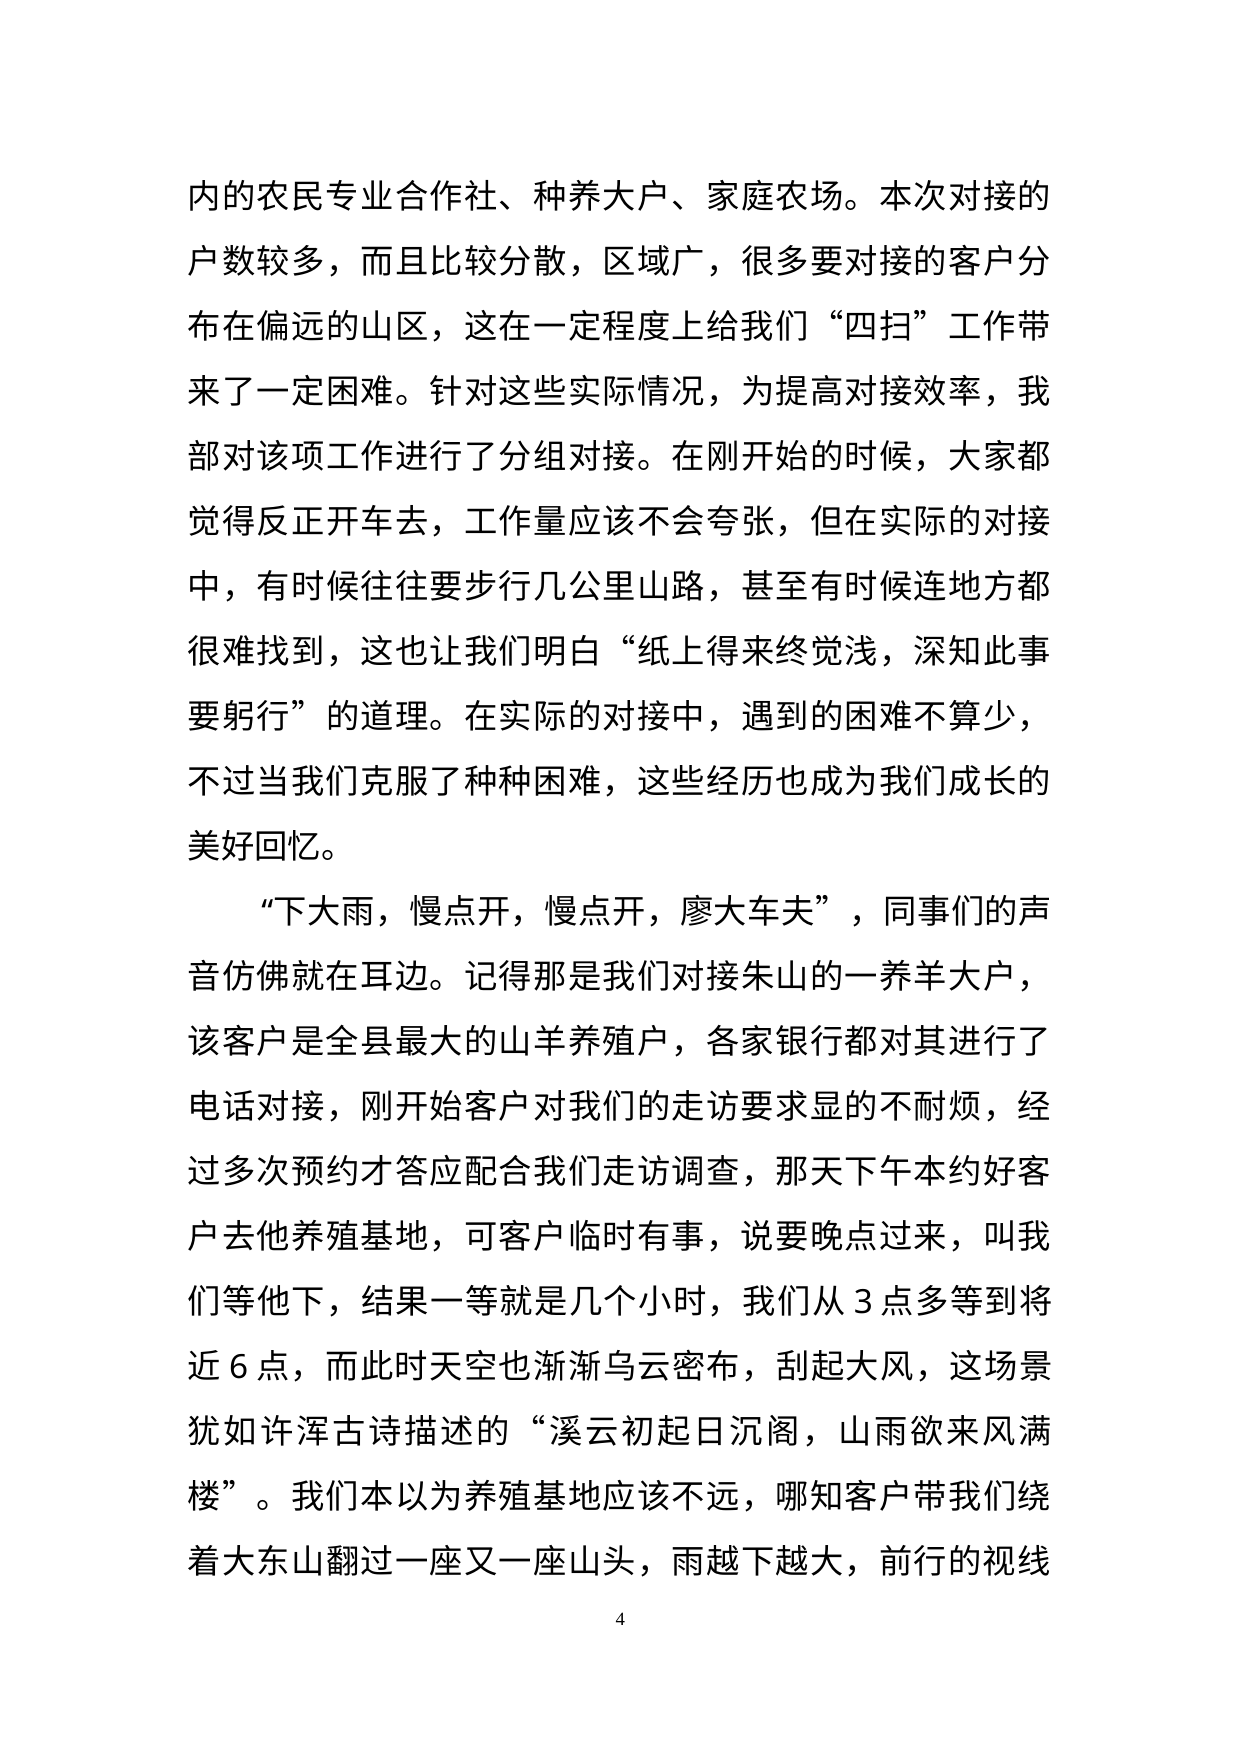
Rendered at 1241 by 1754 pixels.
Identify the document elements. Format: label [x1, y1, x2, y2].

text [187, 877, 1053, 1592]
text [187, 162, 1053, 877]
